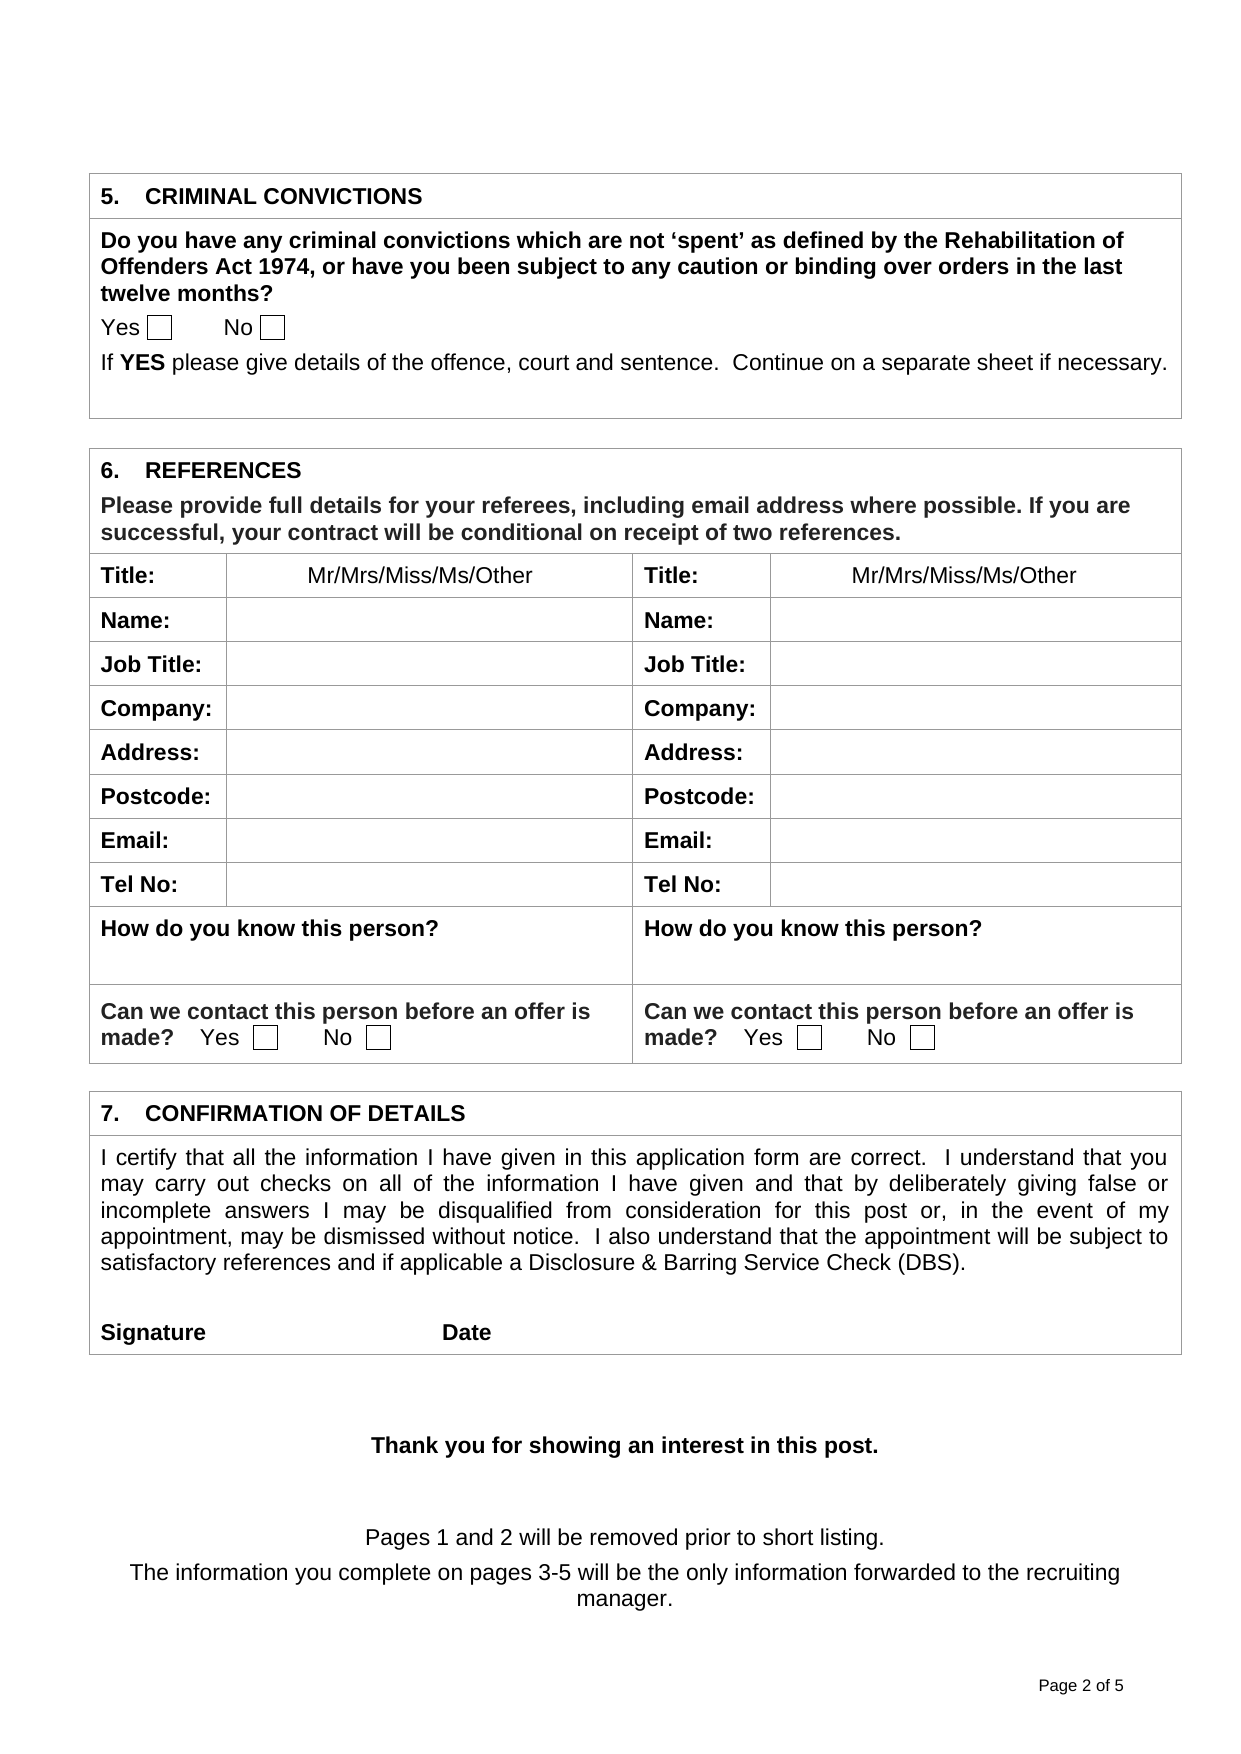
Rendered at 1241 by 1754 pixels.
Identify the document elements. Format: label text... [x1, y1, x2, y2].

table_cell Email: [90, 819, 226, 862]
table_cell [227, 686, 632, 729]
table_cell Mr/Mrs/Miss/Ms/Other [227, 554, 632, 597]
table_cell Do you have any criminal convictions which are not ‘spent’ as defined by the Rehabilitation of Offenders Act 1974, or have you been subject to any caution or binding over orders in the last twelve months? Yes No If YES please give details of the offence, court and sentence. Continue on a separate sheet if necessary. [90, 219, 1181, 418]
table_cell I certify that all the information I have given in this application form are correct. I understand that you may carry out checks on all of the information I have given and that by deliberately giving false or incomplete answers I may be disqualified from consideration for this post or, in the event of my appointment, may be dismissed without notice. I also understand that the appointment will be subject to satisfactory references and if applicable a Disclosure & Barring Service Check (DBS). Signature Date [90, 1136, 1181, 1353]
table_cell Address: [90, 730, 226, 773]
table_cell [771, 819, 1181, 862]
table_header 6. REFERENCES Please provide full details for your referees, including email address where possible. If you are successful, your contract will be conditional on receipt of two references. [90, 449, 1181, 553]
table_cell Company: [633, 686, 770, 729]
table_cell Mr/Mrs/Miss/Ms/Other [771, 554, 1181, 597]
table_cell [227, 730, 632, 773]
table_header 7. CONFIRMATION OF DETAILS [90, 1092, 1181, 1134]
table_cell Title: [633, 554, 770, 597]
text The information you complete on pages 3-5 will be the only information forwarded to the recruiting manager. [89, 1559, 1161, 1612]
table_cell Tel No: [633, 863, 770, 906]
table_cell Postcode: [633, 775, 770, 817]
table_cell Job Title: [633, 642, 770, 685]
table_cell Address: [633, 730, 770, 773]
table_cell [227, 775, 632, 817]
table_cell [771, 642, 1181, 685]
table_cell [771, 686, 1181, 729]
table_cell Name: [90, 598, 226, 641]
table_cell Postcode: [90, 775, 226, 817]
table_cell Can we contact this person before an offer is made? Yes No [90, 985, 632, 1063]
table_cell Tel No: [90, 863, 226, 906]
table_cell Name: [633, 598, 770, 641]
table_cell [227, 863, 632, 906]
table_cell Can we contact this person before an offer is made? Yes No [633, 985, 1181, 1063]
table_cell [227, 598, 632, 641]
table_cell Job Title: [90, 642, 226, 685]
text Thank you for showing an interest in this post. [89, 1432, 1161, 1458]
table_header 5. CRIMINAL CONVICTIONS [90, 174, 1181, 217]
table_cell [771, 775, 1181, 817]
table_cell [227, 819, 632, 862]
table_cell [771, 730, 1181, 773]
table_cell [771, 598, 1181, 641]
table_cell How do you know this person? [90, 907, 632, 984]
table_cell Company: [90, 686, 226, 729]
table_cell Title: [90, 554, 226, 597]
table_cell [227, 642, 632, 685]
text Pages 1 and 2 will be removed prior to short listing. [89, 1524, 1161, 1551]
table_cell [771, 863, 1181, 906]
table_cell Email: [633, 819, 770, 862]
table_cell How do you know this person? [633, 907, 1181, 984]
